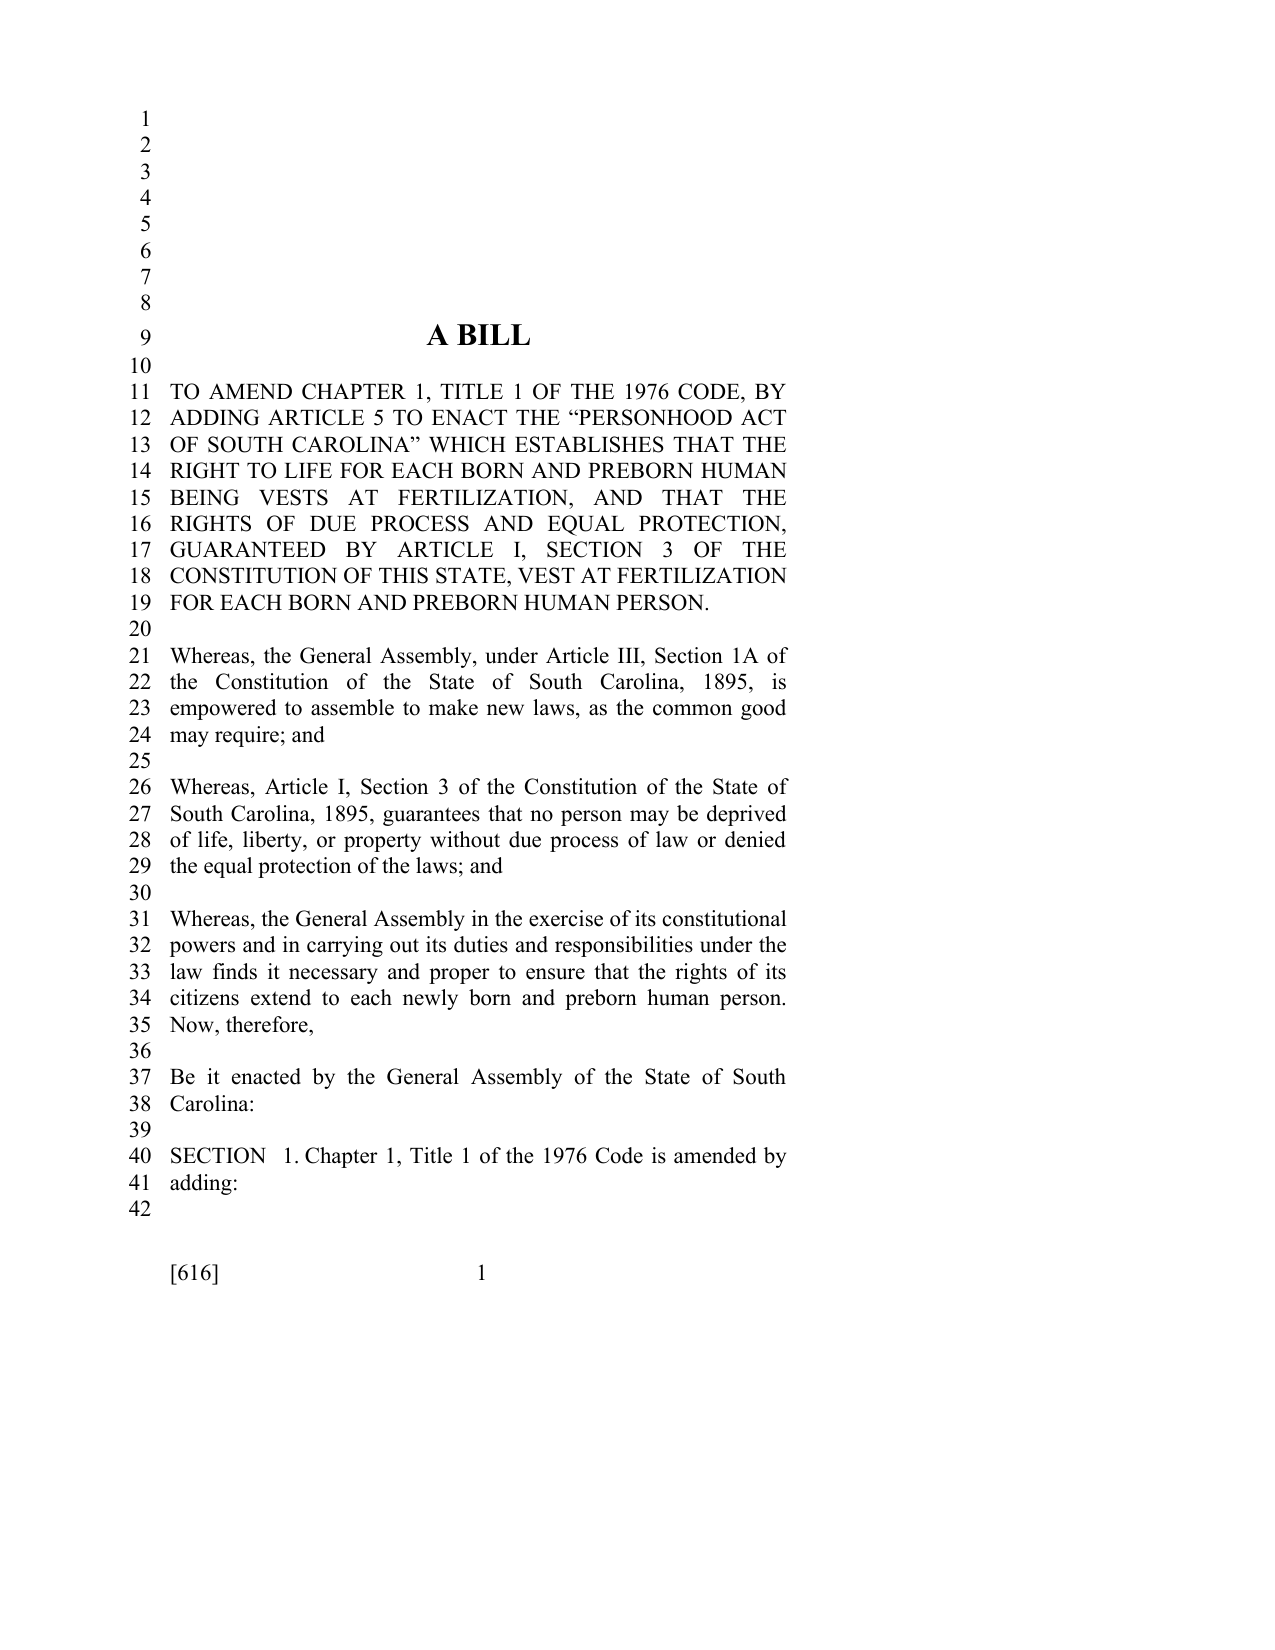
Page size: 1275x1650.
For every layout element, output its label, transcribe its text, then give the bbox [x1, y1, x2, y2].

text Whereas, Article I, Section 3 of the Constitution of the State of South Carolina, 1895, guarantees that no person may be deprived of life, liberty, or property without due process of law or denied the equal protection of the laws; and [169, 773, 787, 879]
text A BILL [169, 316, 787, 352]
text Whereas, the General Assembly, under Article III, Section 1A of the Constitution of the State of South Carolina, 1895, is empowered to assemble to make new laws, as the common good may require; and [169, 642, 787, 747]
text SECTION 1. Chapter 1, Title 1 of the 1976 Code is amended by adding: [169, 1142, 787, 1195]
text Be it enacted by the General Assembly of the State of South Carolina: [169, 1063, 787, 1116]
text Whereas, the General Assembly in the exercise of its constitutional powers and in carrying out its duties and responsibilities under the law finds it necessary and proper to ensure that the rights of its citizens extend to each newly born and preborn human person. Now, therefore, [169, 905, 787, 1037]
text TO AMEND CHAPTER 1, TITLE 1 OF THE 1976 CODE, BY ADDING ARTICLE 5 TO ENACT THE “PERSONHOOD ACT OF SOUTH CAROLINA” WHICH ESTABLISHES THAT THE RIGHT TO LIFE FOR EACH BORN AND PREBORN HUMAN BEING VESTS AT FERTILIZATION, AND THAT THE RIGHTS OF DUE PROCESS AND EQUAL PROTECTION, GUARANTEED BY ARTICLE I, SECTION 3 OF THE CONSTITUTION OF THIS STATE, VEST AT FERTILIZATION FOR EACH BORN AND PREBORN HUMAN PERSON. [169, 378, 787, 615]
